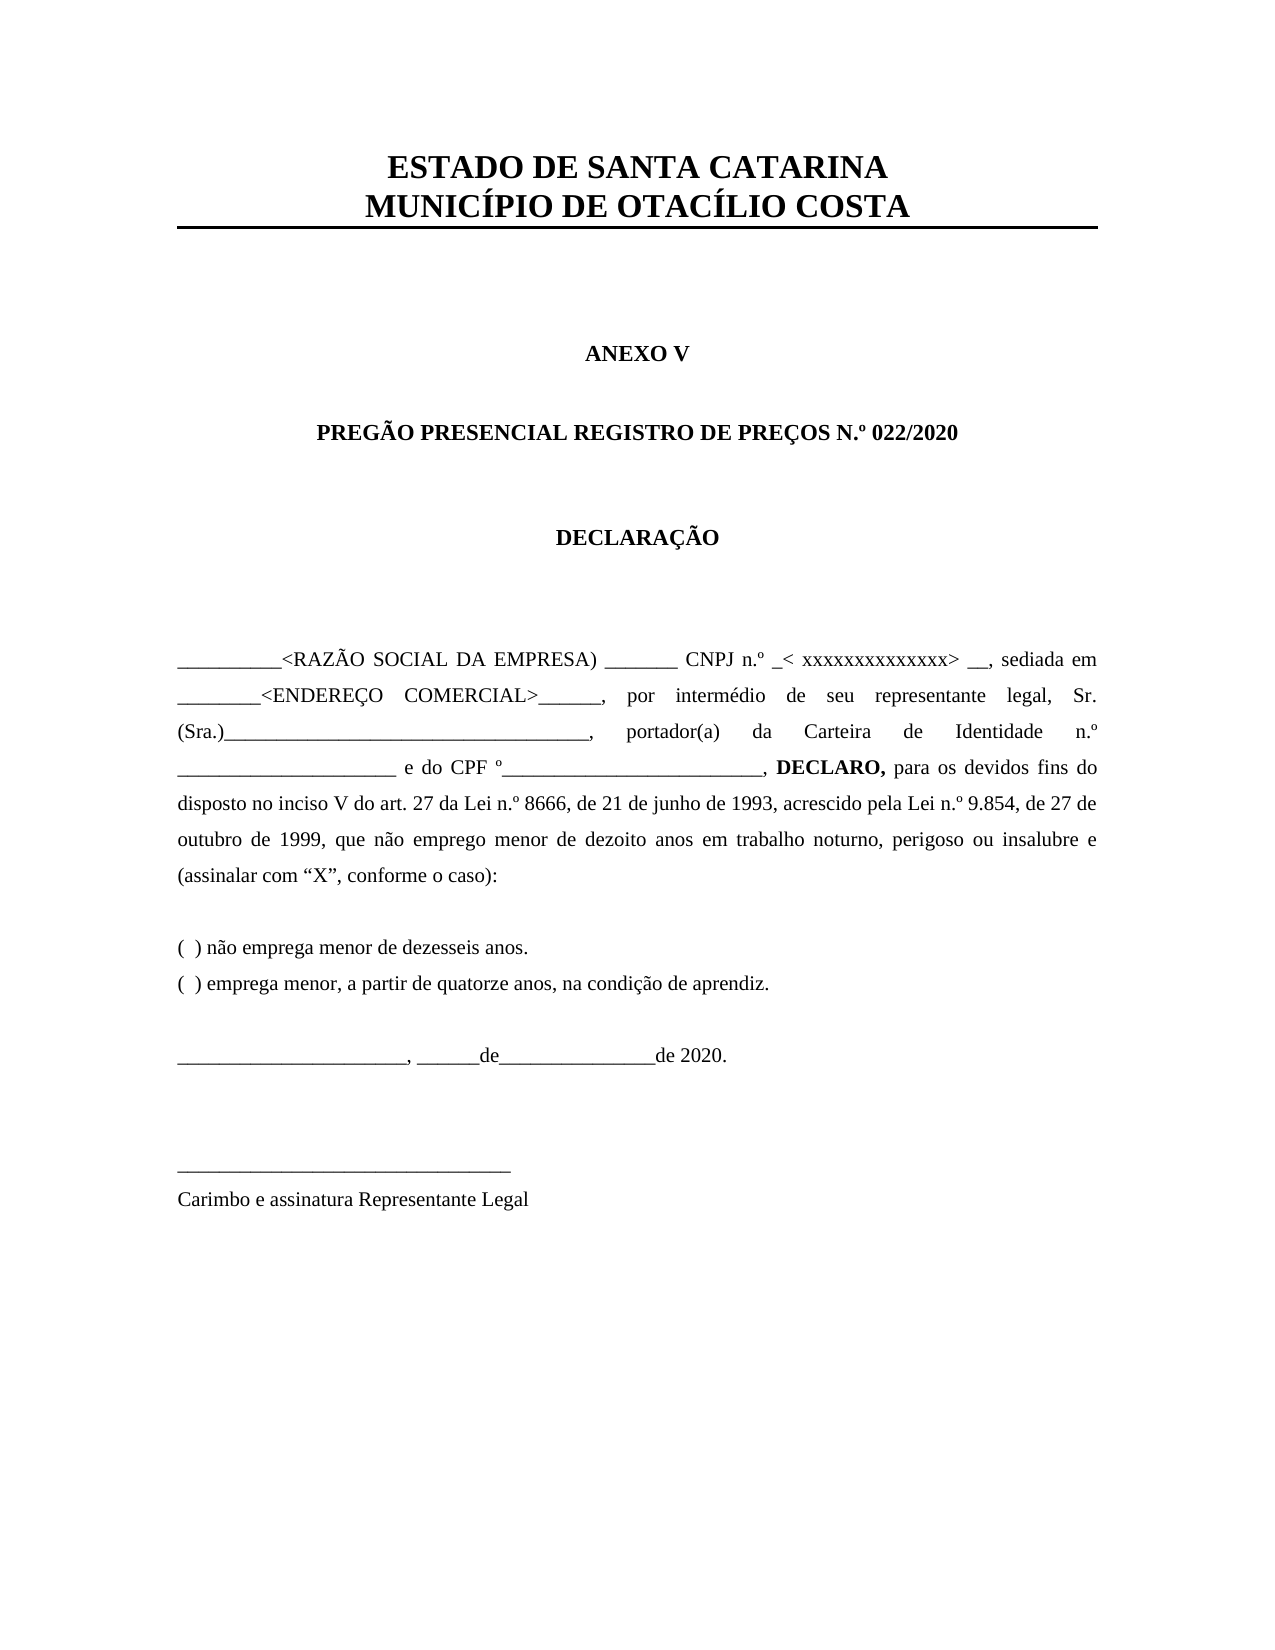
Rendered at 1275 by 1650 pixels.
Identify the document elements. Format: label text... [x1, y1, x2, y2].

text __________<RAZÃO SOCIAL DA EMPRESA) _______ CNPJ n.º _< xxxxxxxxxxxxxx> __, sediada em ________<ENDEREÇO COMERCIAL>______, por intermédio de seu representante legal, Sr.(Sra.)___________________________________, portador(a) da Carteira de Identidade n.º _____________________ e do CPF º_________________________, DECLARO, para os devidos fins do disposto no inciso V do art. 27 da Lei n.º 8666, de 21 de junho de 1993, acrescido pela Lei n.º 9.854, de 27 de outubro de 1999, que não emprego menor de dezoito anos em trabalho noturno, perigoso ou insalubre e (assinalar com “X”, conforme o caso): [177, 647, 1098, 887]
text ( ) não emprega menor de dezesseis anos. [177, 935, 1098, 959]
text PREGÃO PRESENCIAL REGISTRO DE PREÇOS N.º 022/2020 [177, 419, 1098, 445]
subtitle ANEXO V [177, 340, 1098, 366]
subtitle MUNICÍPIO DE OTACÍLIO COSTA [177, 186, 1098, 226]
text ______________________, ______de_______________de 2020. [177, 1043, 1098, 1067]
text ( ) emprega menor, a partir de quatorze anos, na condição de aprendiz. [177, 971, 1098, 995]
text ________________________________ [177, 1151, 1098, 1175]
text Carimbo e assinatura Representante Legal [177, 1187, 1098, 1211]
text DECLARAÇÃO [177, 524, 1098, 551]
subtitle ESTADO DE SANTA CATARINA [177, 148, 1098, 186]
